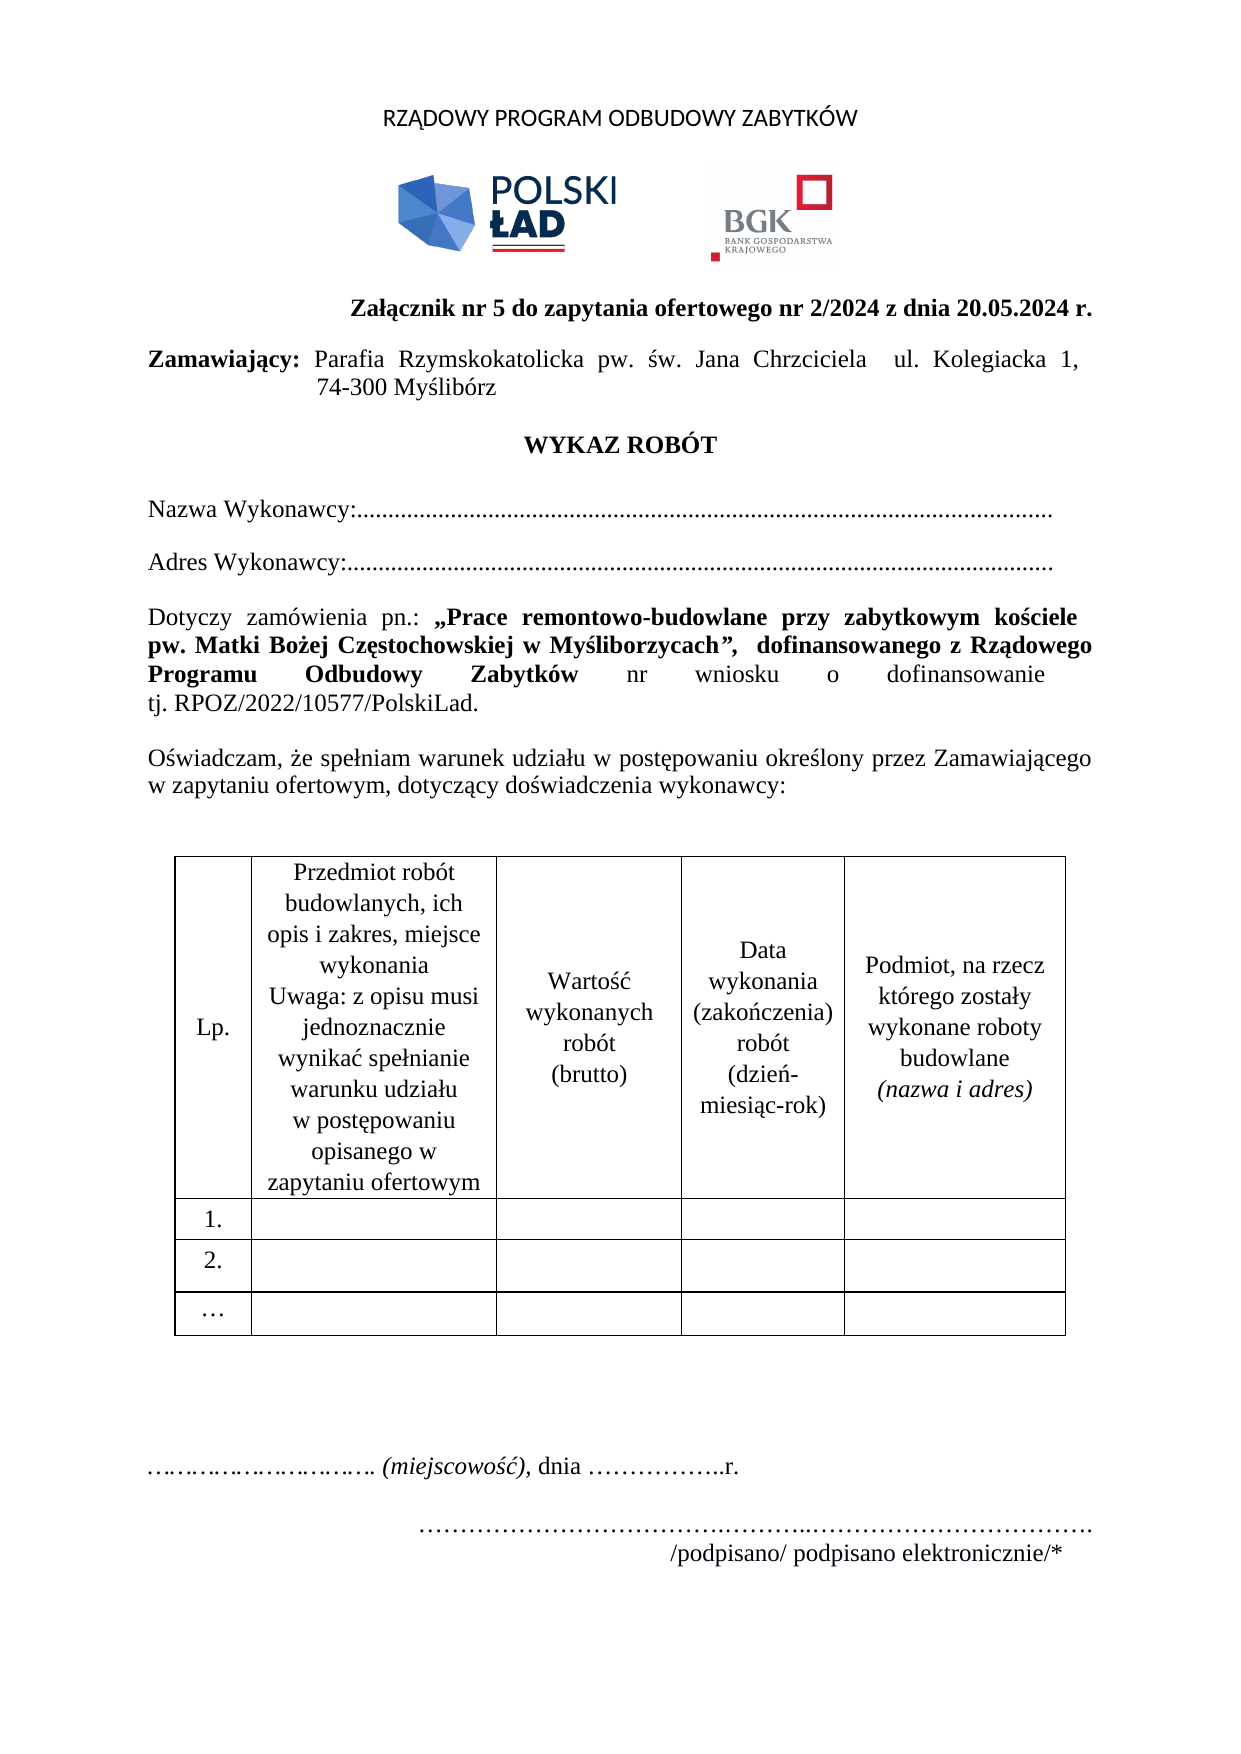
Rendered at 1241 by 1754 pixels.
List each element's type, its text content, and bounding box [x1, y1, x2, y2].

table_header Lp. [176, 857, 251, 1198]
table_cell [497, 1293, 681, 1335]
table_cell [845, 1293, 1065, 1335]
table_cell 1. [176, 1199, 251, 1239]
table_cell [252, 1240, 496, 1291]
table_cell [682, 1293, 844, 1335]
text Nazwa Wykonawcy: [148, 496, 1093, 522]
picture [398, 175, 616, 252]
text Dotyczy zamówienia pn.: „Prace remontowo-budowlane przy zabytkowym kościele pw. Matki Bożej Częstochowskiej w Myśliborzycach”, dofinansowanego z Rządowego Programu Odbudowy Zabytków nr wniosku o dofinansowanie tj. RPOZ/2022/10577/PolskiLad. [148, 602, 1093, 717]
text Adres Wykonawcy: [148, 549, 1093, 575]
table_header Przedmiot robót budowlanych, ich opis i zakres, miejsce wykonania Uwaga: z opisu musi jednoznacznie wynikać spełnianie warunku udziału w postępowaniu opisanego w zapytaniu ofertowym [252, 857, 496, 1198]
text /podpisano/ podpisano elektronicznie/* [148, 1538, 1093, 1566]
table_cell 2. [176, 1240, 251, 1291]
text Zamawiający: Parafia Rzymskokatolicka pw. św. Jana Chrzciciela ul. Kolegiacka 1, 74-300 Myślibórz [148, 344, 1093, 401]
table_cell [845, 1240, 1065, 1291]
table_cell [497, 1240, 681, 1291]
picture [702, 166, 840, 270]
table_header Wartość wykonanych robót (brutto) [497, 857, 681, 1198]
text WYKAZ ROBÓT [148, 430, 1093, 459]
text …………………………. (miejscowość), dnia ……………..r. [148, 1451, 1093, 1480]
table_cell [252, 1293, 496, 1335]
table_cell [497, 1199, 681, 1239]
table_cell [682, 1199, 844, 1239]
table_cell … [176, 1293, 251, 1335]
text ……………………………….………..……………………………. [148, 1509, 1093, 1538]
table_cell [682, 1240, 844, 1291]
text Załącznik nr 5 do zapytania ofertowego nr 2/2024 z dnia 20.05.2024 r. [148, 293, 1093, 322]
table_header Data wykonania (zakończenia) robót (dzień-miesiąc-rok) [682, 857, 844, 1198]
text Oświadczam, że spełniam warunek udziału w postępowaniu określony przez Zamawiającego w zapytaniu ofertowym, dotyczący doświadczenia wykonawcy: [148, 746, 1093, 798]
table_header Podmiot, na rzecz którego zostały wykonane roboty budowlane (nazwa i adres) [845, 857, 1065, 1198]
table_cell [252, 1199, 496, 1239]
table_cell [845, 1199, 1065, 1239]
